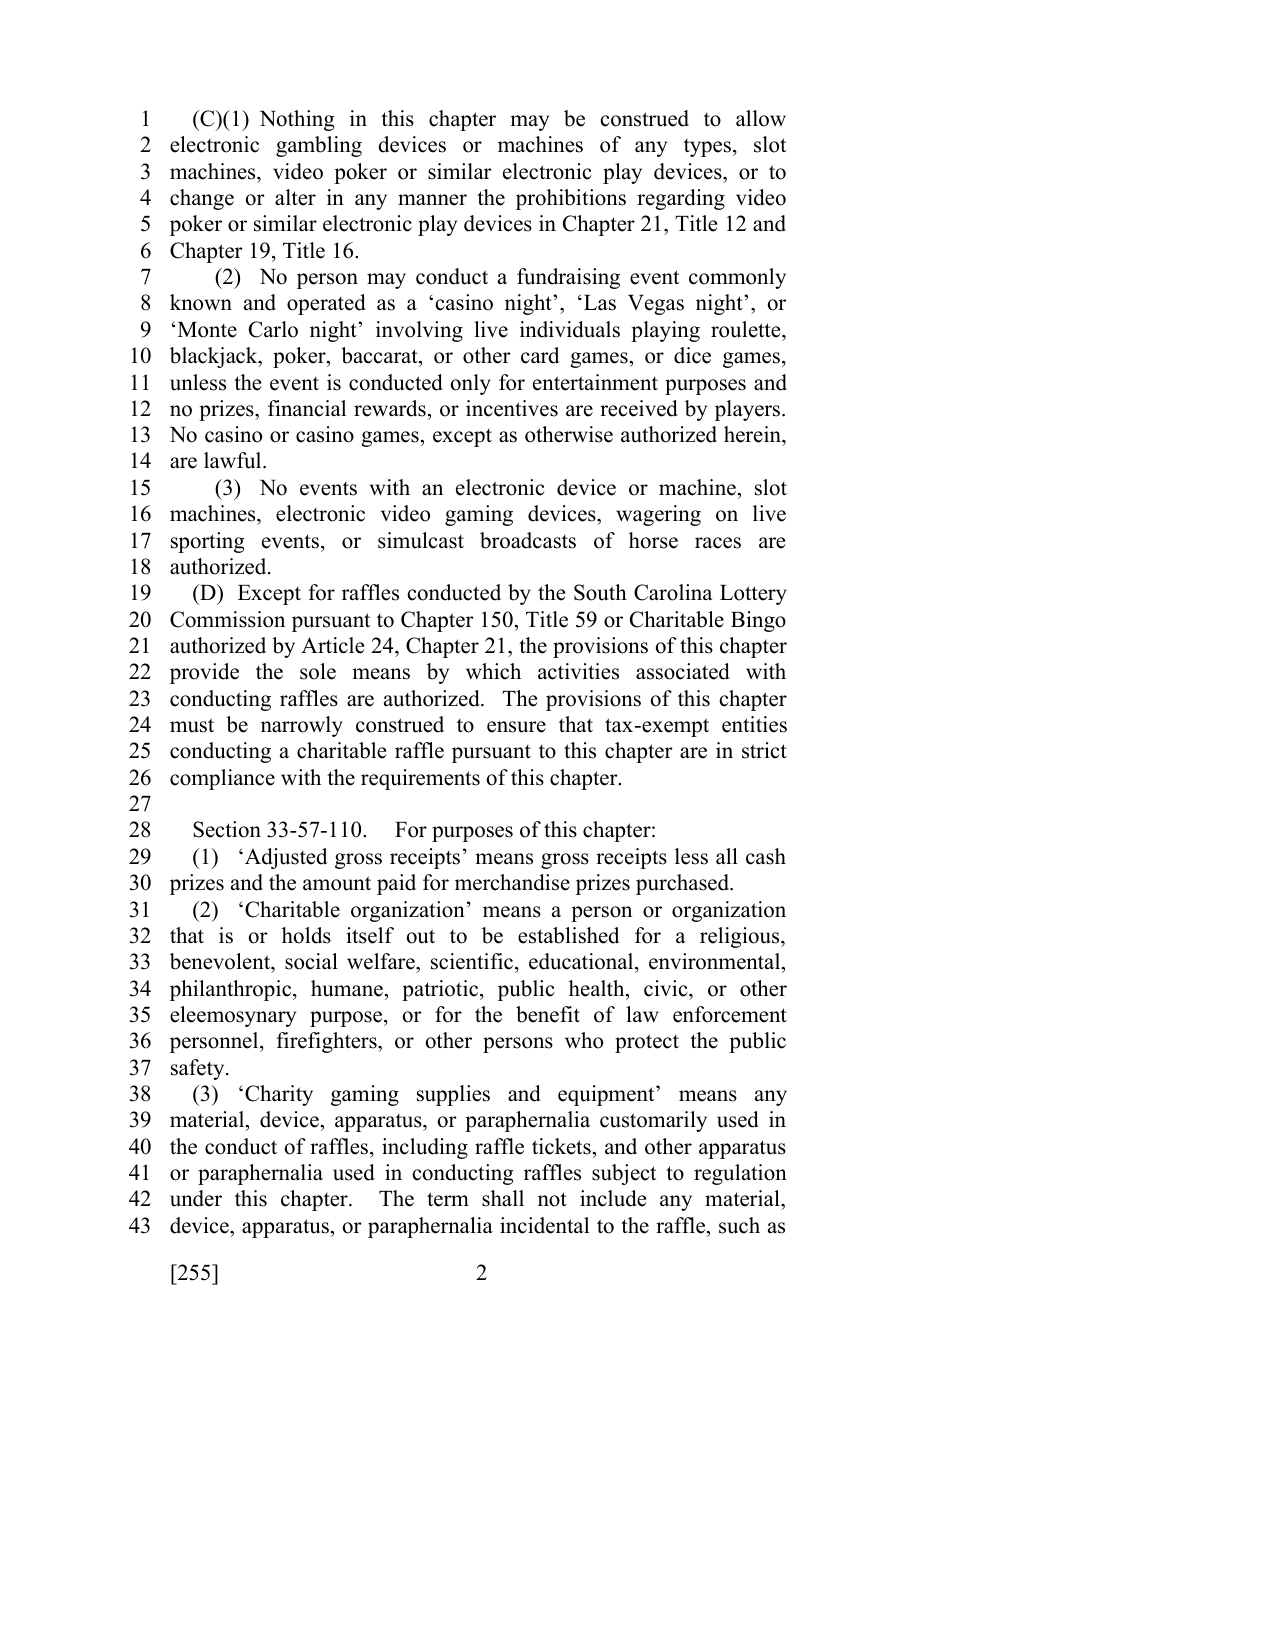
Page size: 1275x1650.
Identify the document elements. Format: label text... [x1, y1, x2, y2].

text (2) ‘Charitable organization’ means a person or organization that is or holds itself out to be established for a religious, benevolent, social welfare, scientific, educational, environmental, philanthropic, humane, patriotic, public health, civic, or other eleemosynary purpose, or for the benefit of law enforcement personnel, firefighters, or other persons who protect the public safety. [169, 896, 787, 1080]
text (C)(1) Nothing in this chapter may be construed to allow electronic gambling devices or machines of any types, slot machines, video poker or similar electronic play devices, or to change or alter in any manner the prohibitions regarding video poker or similar electronic play devices in Chapter 21, Title 12 and Chapter 19, Title 16. [169, 105, 787, 263]
text (1) ‘Adjusted gross receipts’ means gross receipts less all cash prizes and the amount paid for merchandise prizes purchased. [169, 843, 787, 896]
text Section 33-57-110. For purposes of this chapter: [169, 817, 787, 843]
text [169, 1080, 787, 1238]
text (2) No person may conduct a fundraising event commonly known and operated as a ‘casino night’, ‘Las Vegas night’, or ‘Monte Carlo night’ involving live individuals playing roulette, blackjack, poker, baccarat, or other card games, or dice games, unless the event is conducted only for entertainment purposes and no prizes, financial rewards, or incentives are received by players. No casino or casino games, except as otherwise authorized herein, are lawful. [169, 263, 787, 474]
text (D) Except for raffles conducted by the South Carolina Lottery Commission pursuant to Chapter 150, Title 59 or Charitable Bingo authorized by Article 24, Chapter 21, the provisions of this chapter provide the sole means by which activities associated with conducting raffles are authorized. The provisions of this chapter must be narrowly construed to ensure that tax-exempt entities conducting a charitable raffle pursuant to this chapter are in strict compliance with the requirements of this chapter. [169, 579, 787, 790]
text (3) No events with an electronic device or machine, slot machines, electronic video gaming devices, wagering on live sporting events, or simulcast broadcasts of horse races are authorized. [169, 474, 787, 579]
